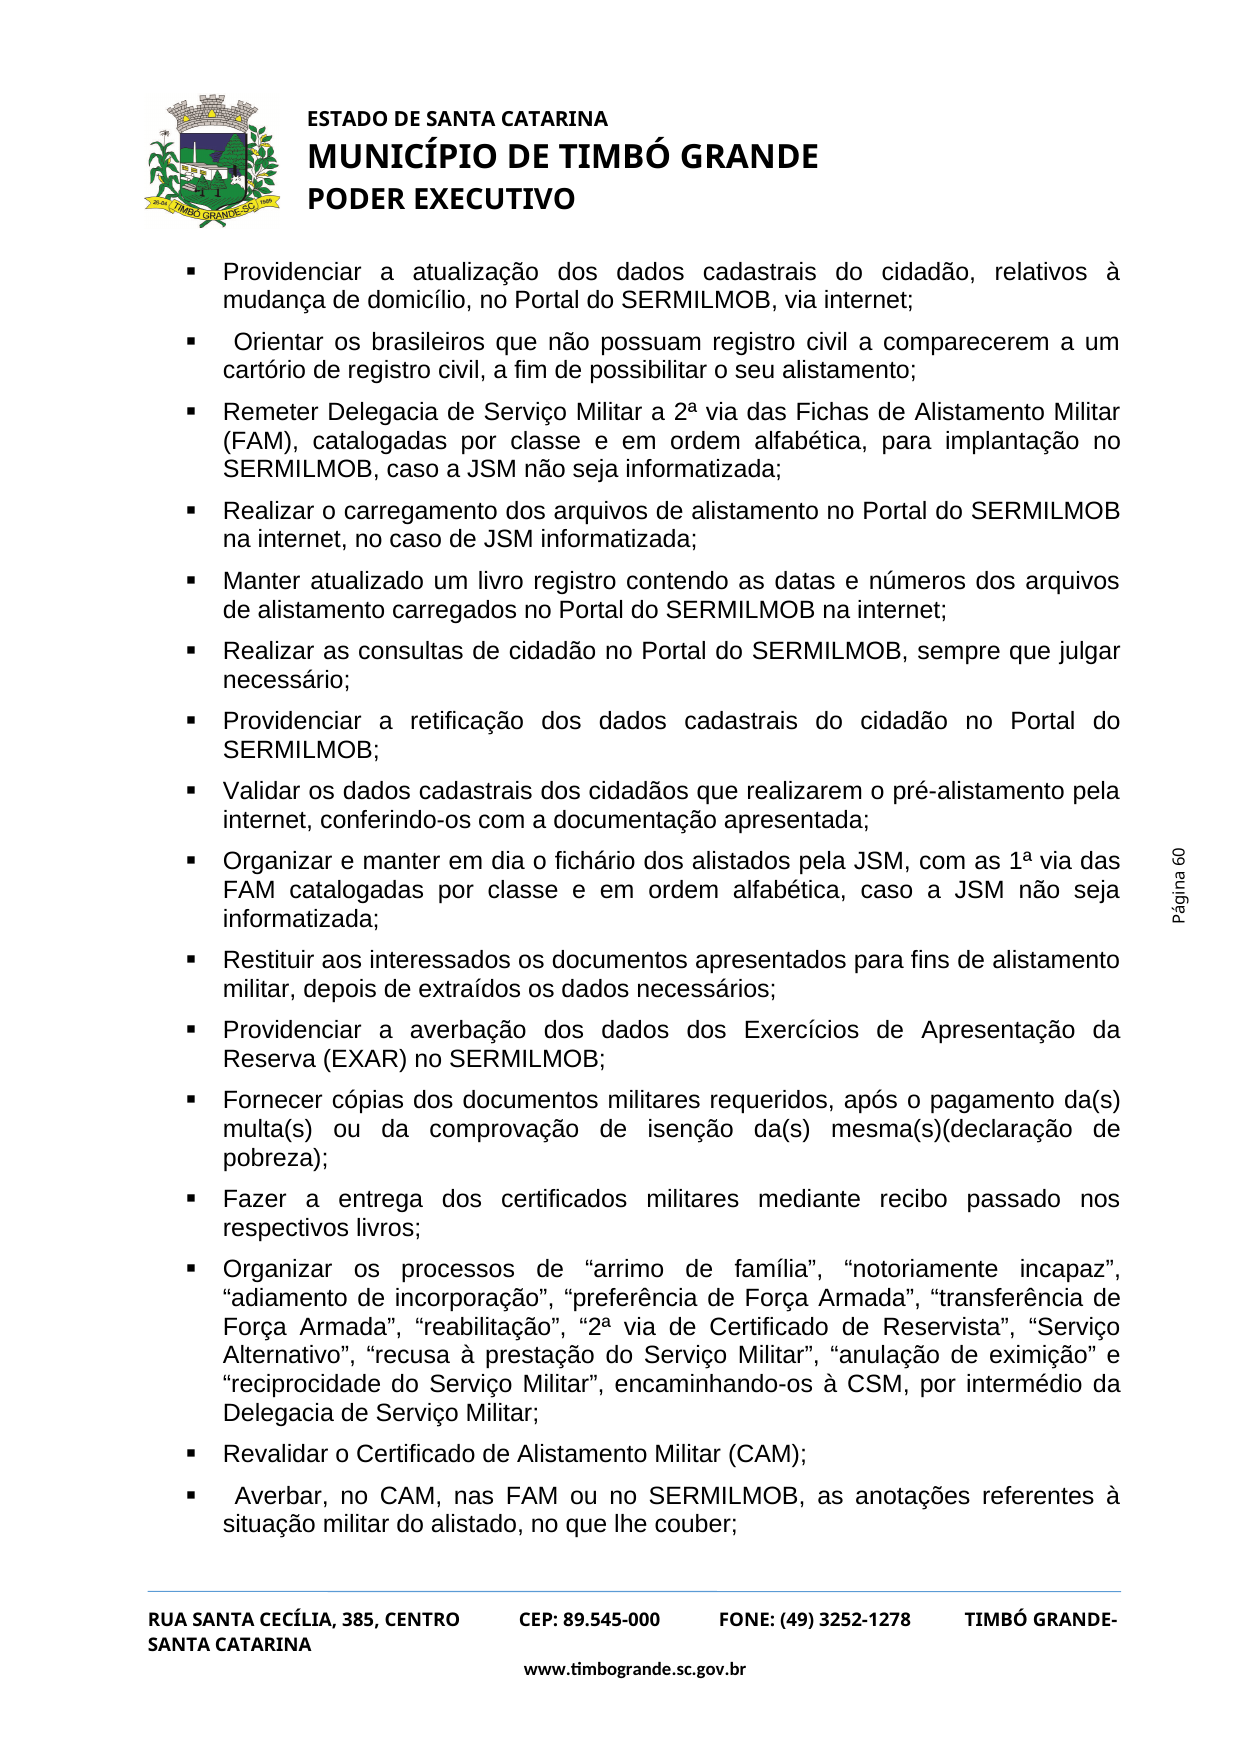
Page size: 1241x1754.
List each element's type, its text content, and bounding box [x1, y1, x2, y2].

list Realizar as consultas de cidadão no Portal do SERMILMOB, sempre que julgar necessário; [185, 636, 1122, 693]
list Providenciar a retificação dos dados cadastrais do cidadão no Portal do SERMILMOB; [185, 706, 1122, 763]
list Providenciar a atualização dos dados cadastrais do cidadão, relativos à mudança de domicílio, no Portal do SERMILMOB, via internet; [185, 257, 1122, 314]
list Realizar o carregamento dos arquivos de alistamento no Portal do SERMILMOB na internet, no caso de JSM informatizada; [185, 496, 1122, 553]
list Validar os dados cadastrais dos cidadãos que realizarem o pré-alistamento pela internet, conferindo-os com a documentação apresentada; [185, 776, 1122, 834]
list Organizar os processos de “arrimo de família”, “notoriamente incapaz”, “adiamento de incorporação”, “preferência de Força Armada”, “transferência de Força Armada”, “reabilitação”, “2ª via de Certificado de Reservista”, “Serviço Alternativo”, “recusa à prestação do Serviço Militar”, “anulação de eximição” e “reciprocidade do Serviço Militar”, encaminhando-os à CSM, por intermédio da Delegacia de Serviço Militar; [185, 1254, 1122, 1427]
list Remeter Delegacia de Serviço Militar a 2ª via das Fichas de Alistamento Militar (FAM), catalogadas por classe e em ordem alfabética, para implantação no SERMILMOB, caso a JSM não seja informatizada; [185, 397, 1122, 483]
list Orientar os brasileiros que não possuam registro civil a comparecerem a um cartório de registro civil, a fim de possibilitar o seu alistamento; [185, 327, 1122, 384]
list Fazer a entrega dos certificados militares mediante recibo passado nos respectivos livros; [185, 1184, 1122, 1242]
list Fornecer cópias dos documentos militares requeridos, após o pagamento da(s) multa(s) ou da comprovação de isenção da(s) mesma(s)(declaração de pobreza); [185, 1085, 1122, 1172]
list Averbar, no CAM, nas FAM ou no SERMILMOB, as anotações referentes à situação militar do alistado, no que lhe couber; [185, 1481, 1122, 1538]
list Revalidar o Certificado de Alistamento Militar (CAM); [185, 1439, 1122, 1468]
list Organizar e manter em dia o fichário dos alistados pela JSM, com as 1ª via das FAM catalogadas por classe e em ordem alfabética, caso a JSM não seja informatizada; [185, 846, 1122, 932]
list Providenciar a averbação dos dados dos Exercícios de Apresentação da Reserva (EXAR) no SERMILMOB; [185, 1015, 1122, 1073]
list Manter atualizado um livro registro contendo as datas e números dos arquivos de alistamento carregados no Portal do SERMILMOB na internet; [185, 566, 1122, 623]
list Restituir aos interessados os documentos apresentados para fins de alistamento militar, depois de extraídos os dados necessários; [185, 945, 1122, 1003]
picture [144, 93, 281, 229]
